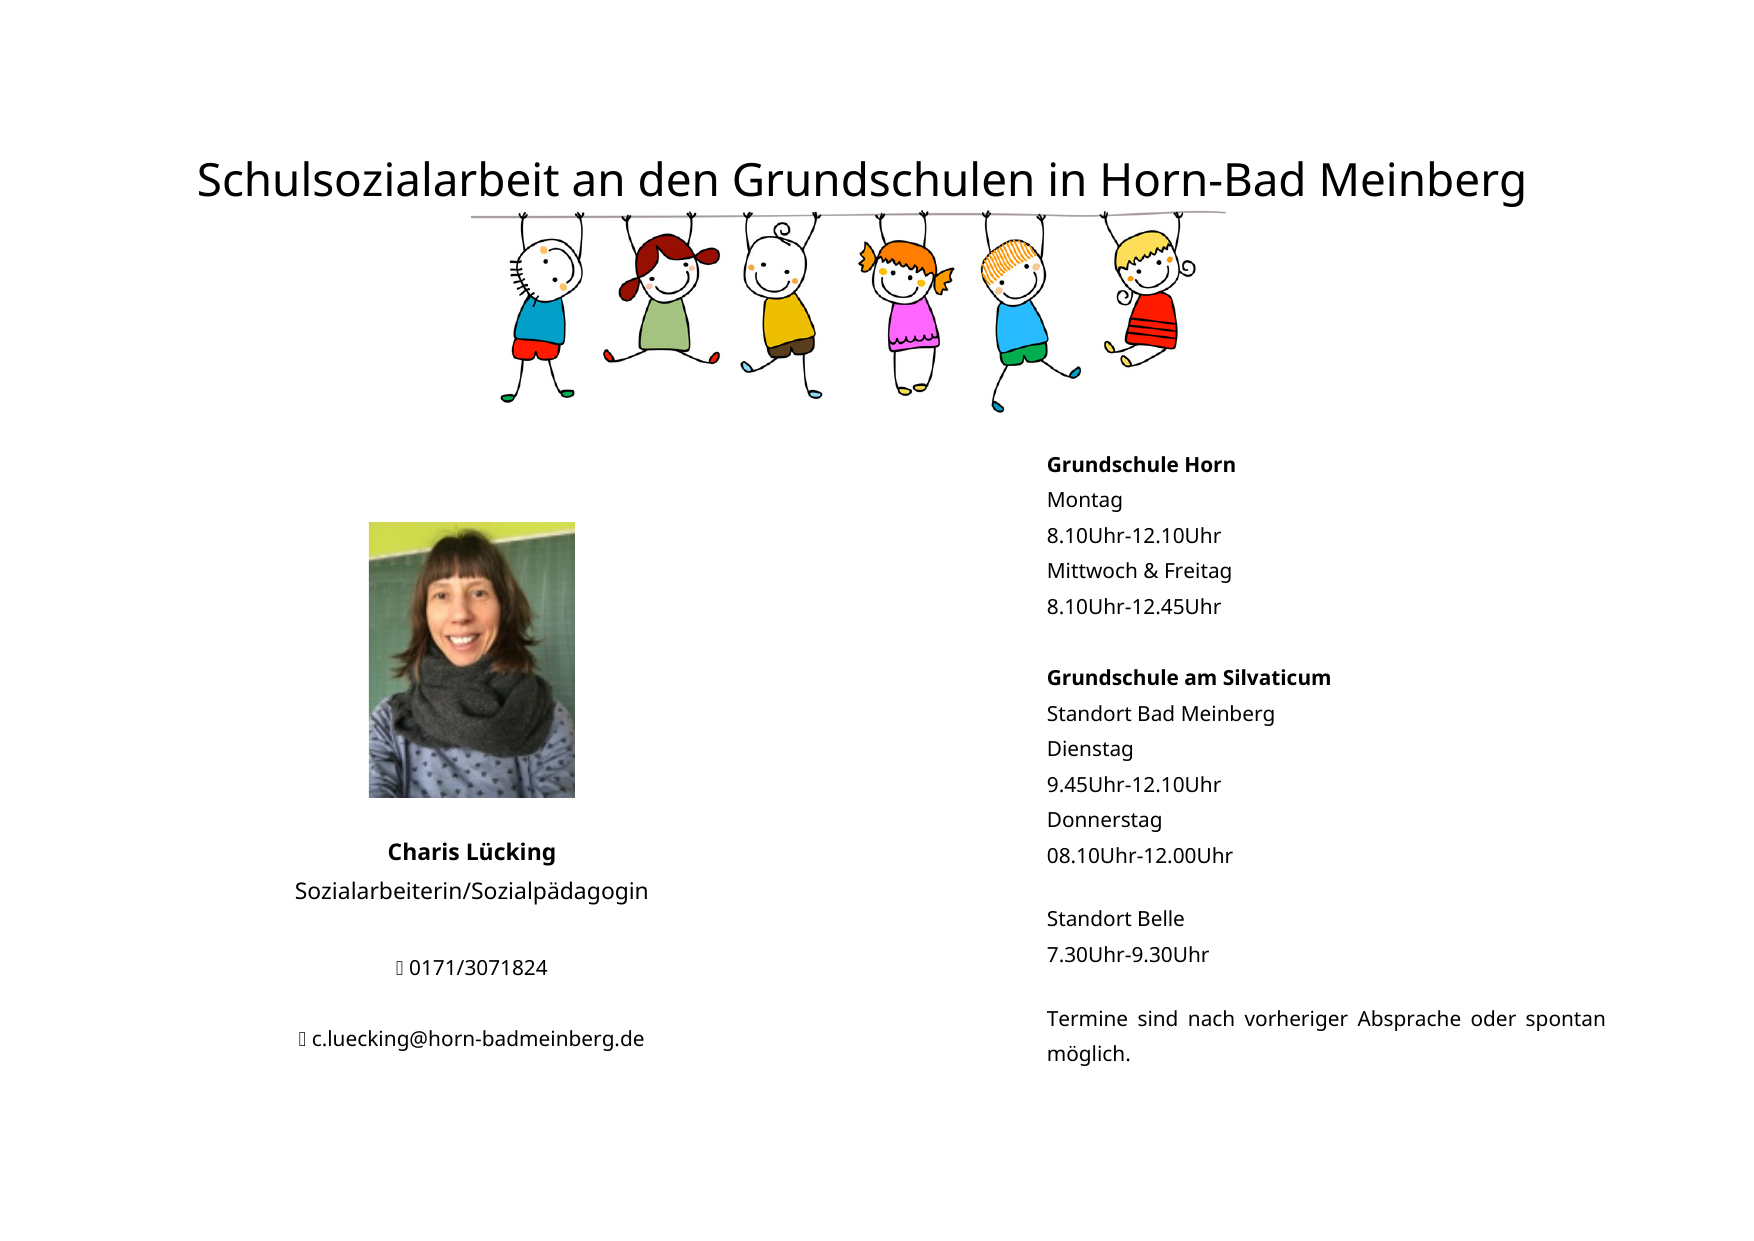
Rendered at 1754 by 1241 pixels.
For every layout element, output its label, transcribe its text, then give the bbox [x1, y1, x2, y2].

text Mittwoch & Freitag [973, 557, 1606, 585]
text 0171/3071824 [118, 953, 825, 982]
text Dienstag [973, 734, 1606, 763]
text Grundschule am Silvaticum [973, 663, 1606, 692]
text 9.45Uhr-12.10Uhr [973, 770, 1606, 798]
text Charis Lücking [118, 836, 825, 867]
text Sozialarbeiterin/Sozialpädagogin [118, 875, 825, 907]
text Grundschule Horn [973, 450, 1606, 478]
text 7.30Uhr-9.30Uhr [973, 940, 1606, 968]
text 08.10Uhr-12.00Uhr [973, 841, 1606, 869]
text c.luecking@horn-badmeinberg.de [118, 1024, 825, 1053]
text Standort Belle [973, 904, 1606, 933]
text Montag [973, 486, 1606, 514]
picture [368, 210, 1226, 798]
text Donnerstag [973, 805, 1606, 834]
text Standort Bad Meinberg [973, 699, 1606, 727]
text 8.10Uhr-12.45Uhr [973, 592, 1606, 621]
text 8.10Uhr-12.10Uhr [973, 521, 1606, 549]
text Schulsozialarbeit an den Grundschulen in Horn-Bad Meinberg [118, 148, 1606, 210]
text Termine sind nach vorheriger Absprache oder spontan möglich. [1047, 1004, 1606, 1068]
